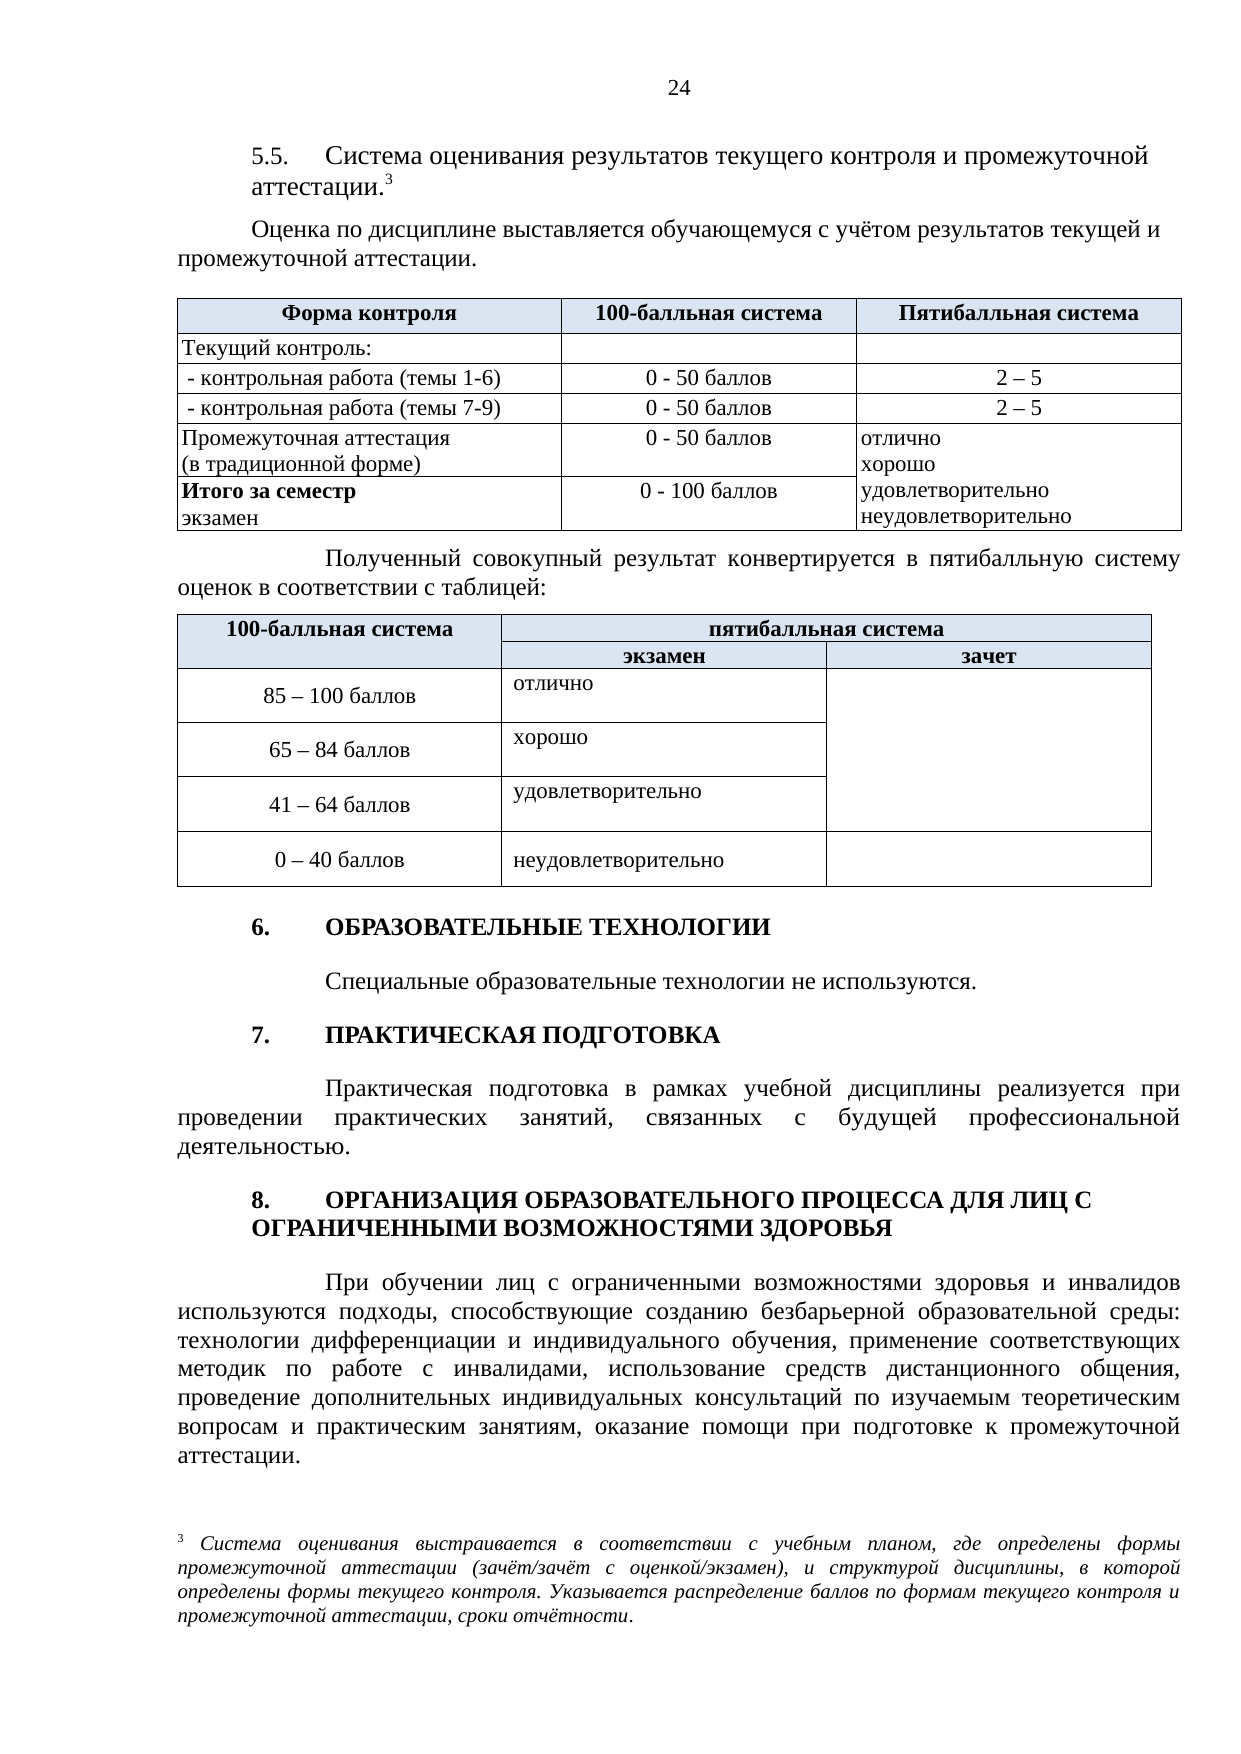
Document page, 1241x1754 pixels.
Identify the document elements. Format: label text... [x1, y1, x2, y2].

table_header Форма контроля [178, 299, 561, 333]
text Оценка по дисциплине выставляется обучающемуся с учётом результатов текущей и промежуточной аттестации. [177, 214, 1181, 271]
table_cell 0 - 50 баллов [562, 394, 856, 422]
list При обучении лиц с ограниченными возможностями здоровья и инвалидов используются подходы, способствующие созданию безбарьерной образовательной среды: технологии дифференциации и индивидуального обучения, применение соответствующих методик по работе с инвалидами, использование средств дистанционного общения, проведение дополнительных индивидуальных консультаций по изучаемым теоретическим вопросам и практическим занятиям, оказание помощи при подготовке к промежуточной аттестации. [177, 1267, 1181, 1468]
table_cell удовлетворительно [502, 777, 826, 831]
table_cell отлично хорошо удовлетворительно неудовлетворительно [857, 424, 1181, 530]
table_cell 0 – 40 баллов [178, 832, 501, 886]
table_cell Итого за семестр экзамен [178, 477, 561, 530]
table_cell неудовлетворительно [502, 832, 826, 886]
list Практическая подготовка в рамках учебной дисциплины реализуется при проведении практических занятий, связанных с будущей профессиональной деятельностью. [177, 1073, 1181, 1160]
table_cell зачет [827, 642, 1151, 668]
table_cell [827, 832, 1151, 886]
table_header 100-балльная система [178, 615, 501, 668]
subtitle Система оценивания результатов текущего контроля и промежуточной аттестации. [251, 139, 1181, 201]
table_cell Промежуточная аттестация (в традиционной форме) [178, 424, 561, 476]
table_cell 41 – 64 баллов [178, 777, 501, 831]
subtitle ОБРАЗОВАТЕЛЬНЫЕ ТЕХНОЛОГИИ [251, 912, 1181, 941]
table_cell Текущий контроль: [178, 334, 561, 363]
table_cell хорошо [502, 723, 826, 776]
subtitle ОРГАНИЗАЦИЯ ОБРАЗОВАТЕЛЬНОГО ПРОЦЕССА ДЛЯ ЛИЦ С ОГРАНИЧЕННЫМИ ВОЗМОЖНОСТЯМИ ЗДОРОВЬЯ [251, 1185, 1181, 1242]
table_cell - контрольная работа (темы 7-9) [178, 394, 561, 422]
table_header 100-балльная система [562, 299, 856, 333]
table_cell 0 - 100 баллов [562, 477, 856, 530]
table_header Пятибалльная система [857, 299, 1181, 333]
table_header пятибалльная система [502, 615, 1151, 641]
table_cell [562, 334, 856, 363]
table_cell экзамен [502, 642, 826, 668]
subtitle ПРАКТИЧЕСКАЯ ПОДГОТОВКА [251, 1020, 1181, 1048]
table_cell 2 – 5 [857, 364, 1181, 393]
table_cell 65 – 84 баллов [178, 723, 501, 776]
table_cell 2 – 5 [857, 394, 1181, 422]
table_cell 0 - 50 баллов [562, 424, 856, 476]
table_cell [857, 334, 1181, 363]
list Специальные образовательные технологии не используются. [177, 966, 1181, 995]
table_cell отлично [502, 669, 826, 722]
table_cell - контрольная работа (темы 1-6) [178, 364, 561, 393]
table_cell [827, 669, 1151, 831]
table_cell 85 – 100 баллов [178, 669, 501, 722]
table_cell 0 - 50 баллов [562, 364, 856, 393]
list Полученный совокупный результат конвертируется в пятибалльную систему оценок в соответствии с таблицей: [177, 543, 1181, 601]
